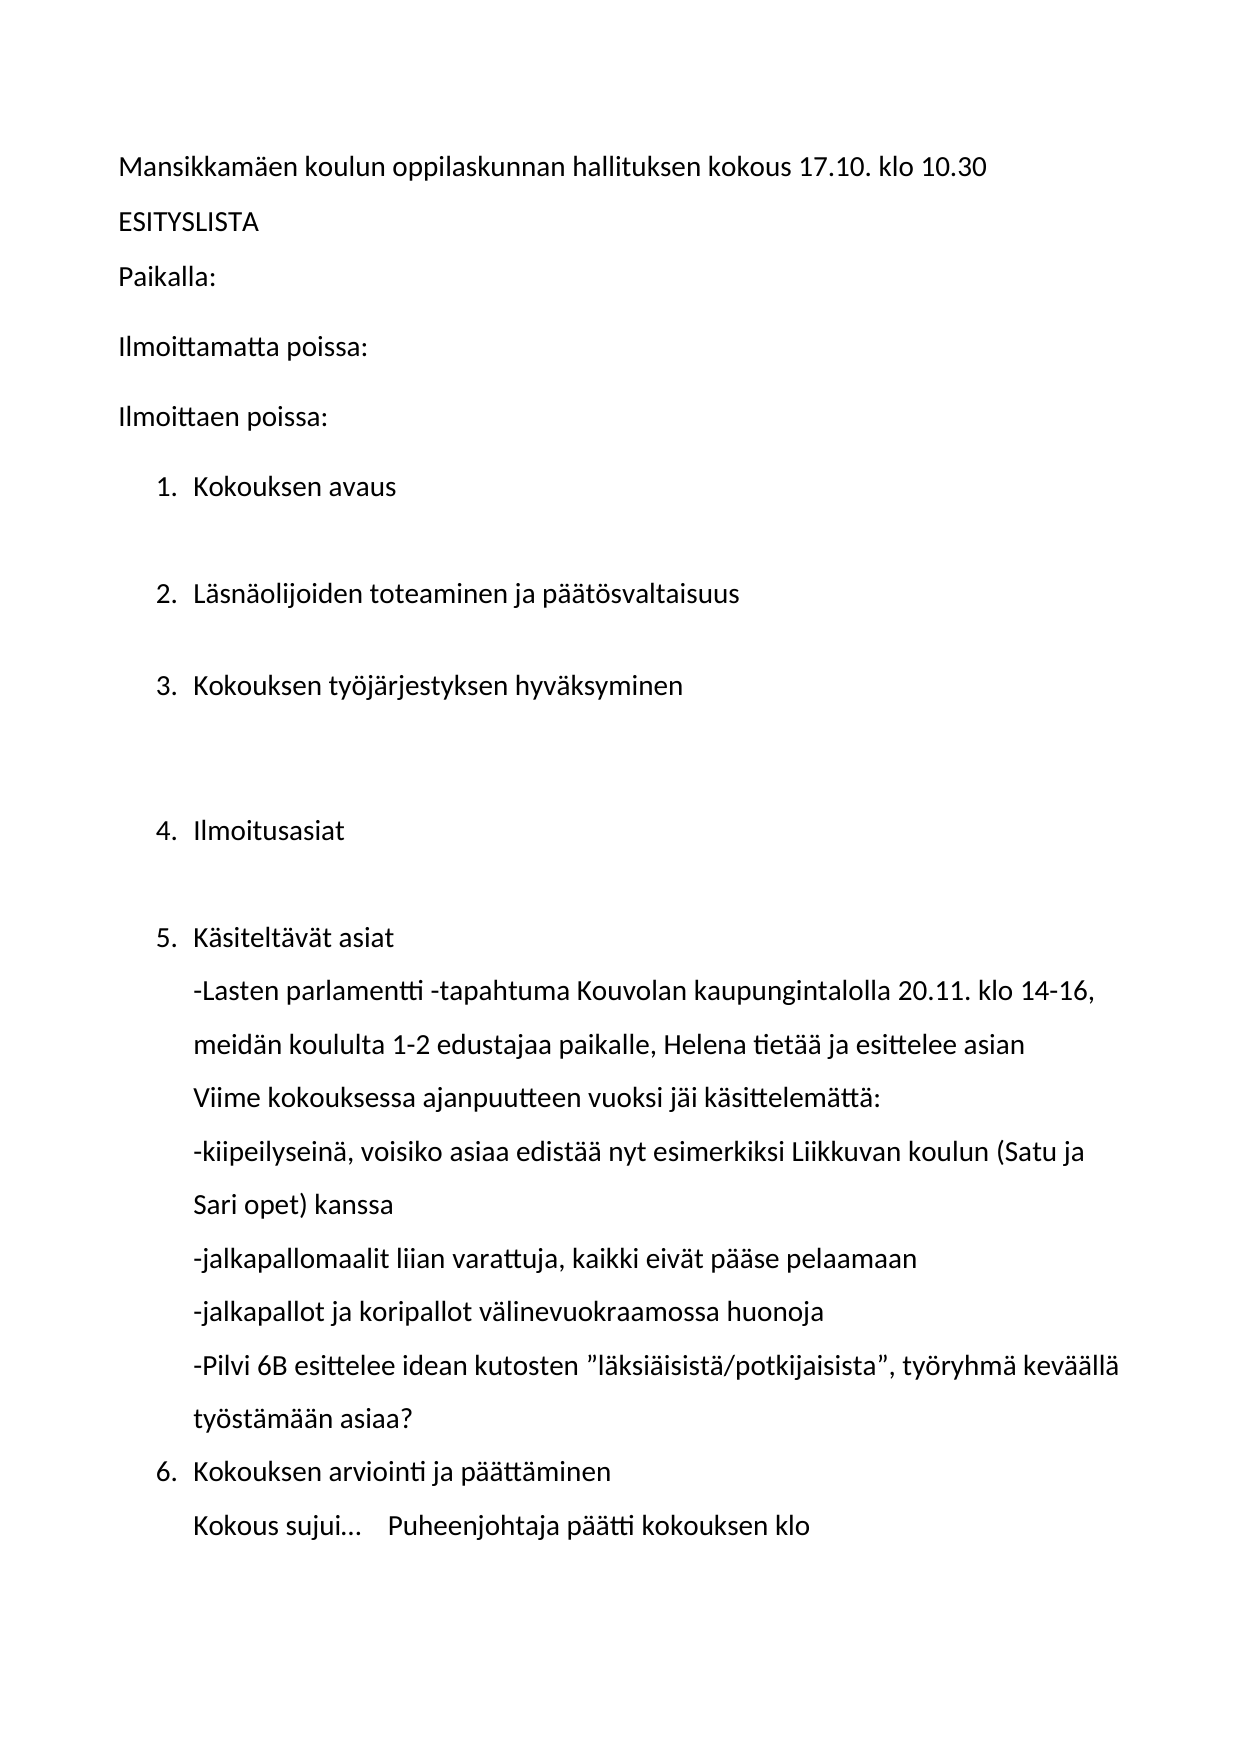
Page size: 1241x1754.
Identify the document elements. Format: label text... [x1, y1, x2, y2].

list Kokouksen avaus [156, 468, 1122, 504]
list -Lasten parlamentti -tapahtuma Kouvolan kaupungintalolla 20.11. klo 14-16, meidän koululta 1-2 edustajaa paikalle, Helena tietää ja esittelee asian [193, 972, 1122, 1062]
text Mansikkamäen koulun oppilaskunnan hallituksen kokous 17.10. klo 10.30 [118, 148, 1122, 183]
list Kokouksen arviointi ja päättäminen [156, 1453, 1122, 1489]
text ESITYSLISTA [118, 203, 1122, 238]
list Käsiteltävät asiat [156, 919, 1122, 955]
text Ilmoittaen poissa: [118, 398, 1122, 434]
text Paikalla: [118, 258, 1122, 293]
list Ilmoitusasiat [156, 812, 1122, 848]
list Kokous sujui… Puheenjohtaja päätti kokouksen klo [193, 1507, 1122, 1542]
list -Pilvi 6B esittelee idean kutosten ”läksiäisistä/potkijaisista”, työryhmä keväällä työstämään asiaa? [193, 1347, 1122, 1436]
text Ilmoittamatta poissa: [118, 328, 1122, 363]
list Läsnäolijoiden toteaminen ja päätösvaltaisuus [156, 575, 1122, 611]
list -jalkapallot ja koripallot välinevuokraamossa huonoja [193, 1293, 1122, 1329]
list -jalkapallomaalit liian varattuja, kaikki eivät pääse pelaamaan [193, 1240, 1122, 1275]
list -kiipeilyseinä, voisiko asiaa edistää nyt esimerkiksi Liikkuvan koulun (Satu ja Sari opet) kanssa [193, 1133, 1122, 1222]
list Viime kokouksessa ajanpuutteen vuoksi jäi käsittelemättä: [193, 1079, 1122, 1115]
list Kokouksen työjärjestyksen hyväksyminen [156, 667, 1122, 702]
